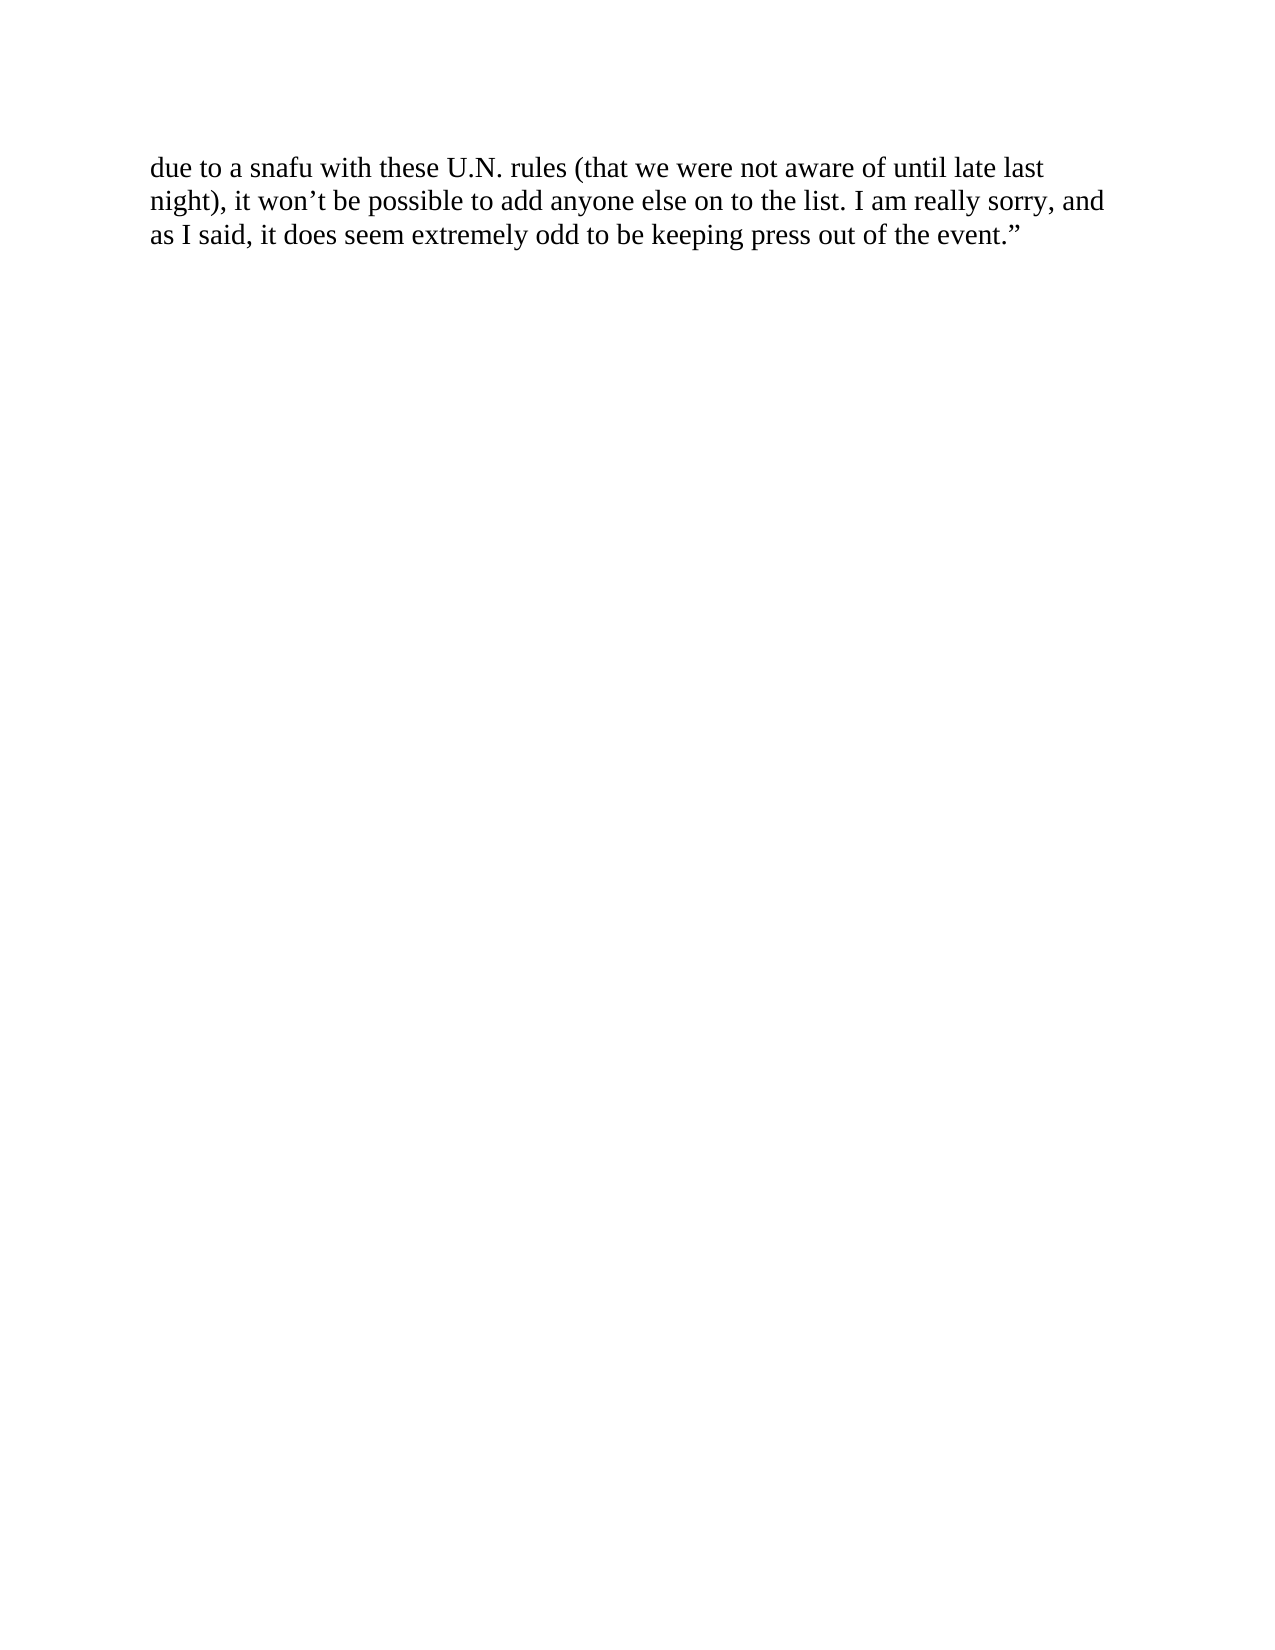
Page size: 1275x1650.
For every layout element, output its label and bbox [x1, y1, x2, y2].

text [150, 150, 1125, 251]
